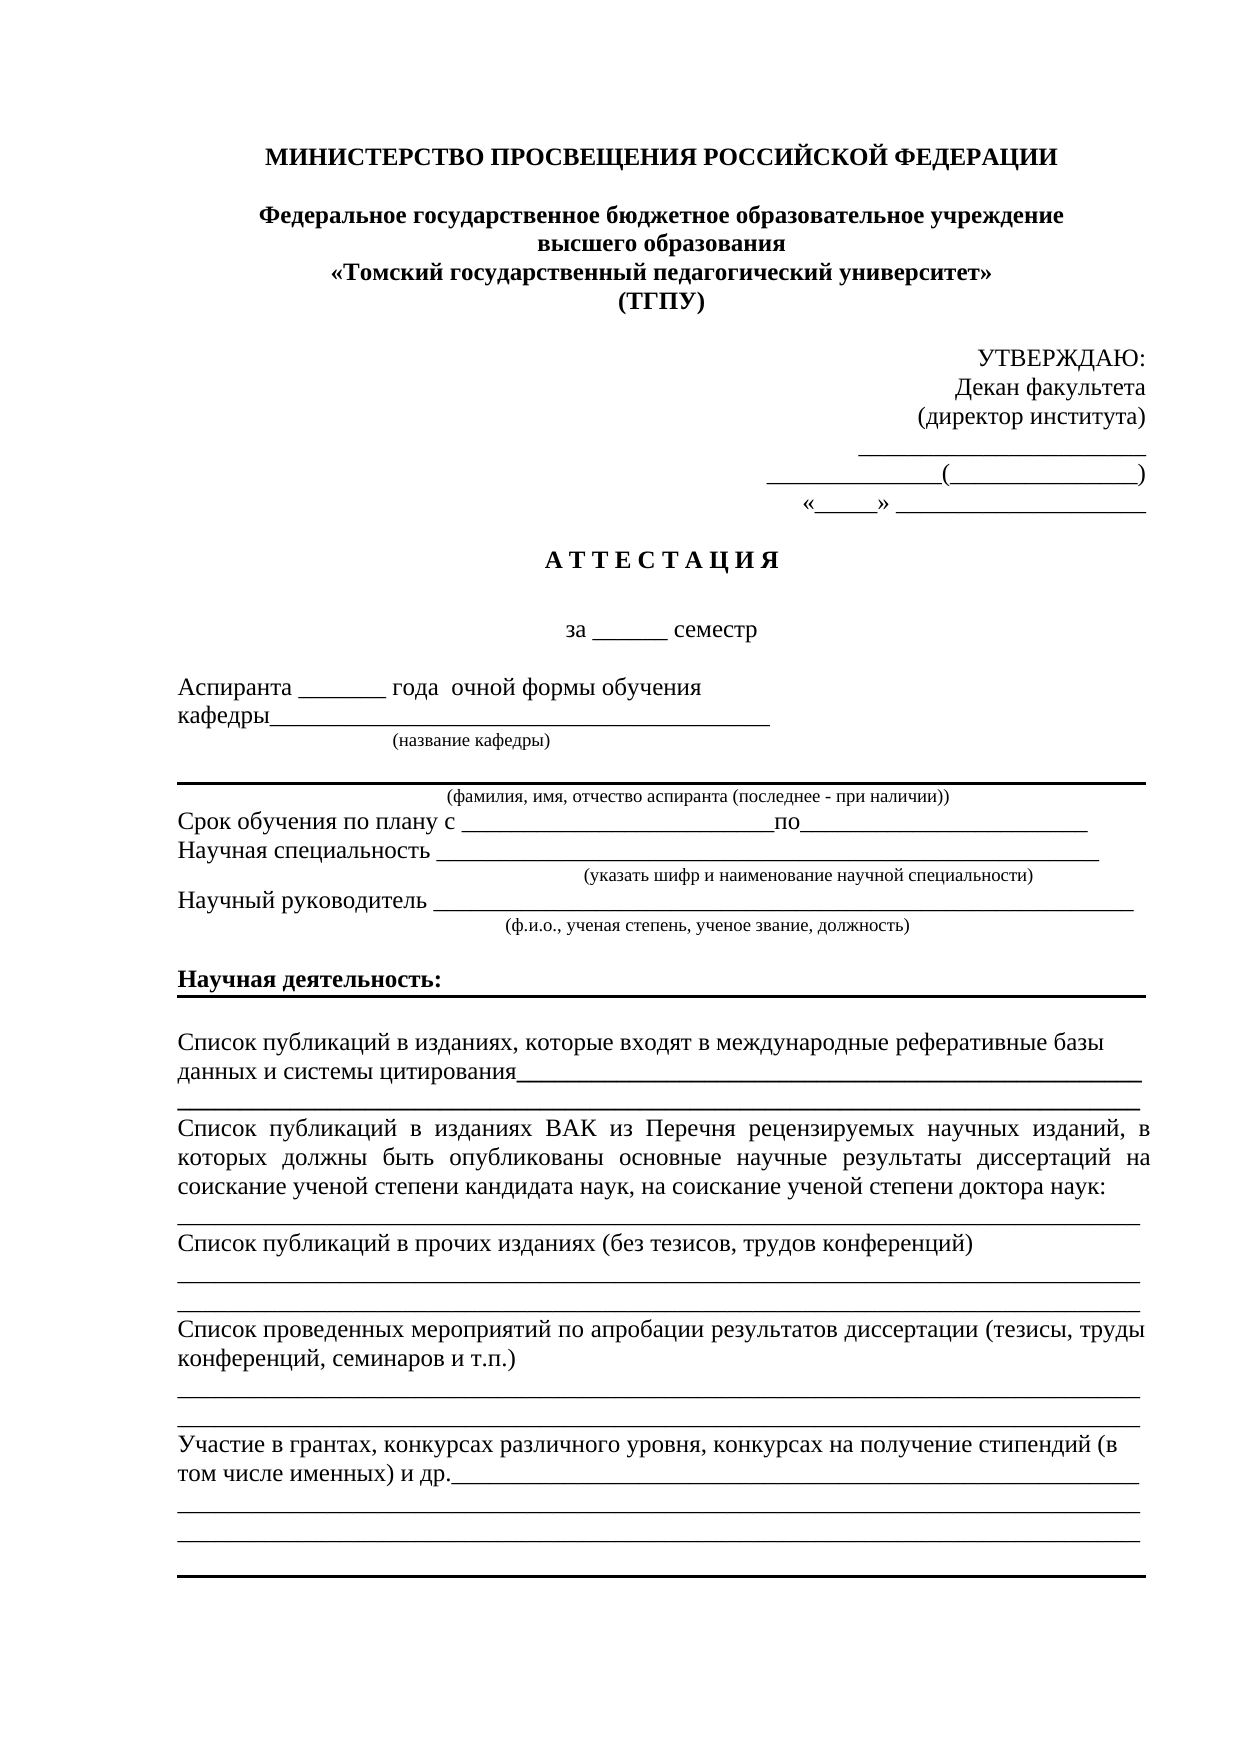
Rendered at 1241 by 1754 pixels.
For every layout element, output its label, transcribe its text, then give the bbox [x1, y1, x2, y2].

text __________________________________________________________________________________________________________________________________________________________ [177, 1372, 1146, 1429]
text (ТГПУ) [177, 286, 1146, 315]
text Декан факультета [177, 372, 1146, 401]
text _____________________________________________________________________________ [177, 1286, 1146, 1314]
text Аспиранта _______ года очной формы обучения [177, 672, 1146, 700]
text _____________________________________________________________________________ [177, 1257, 1146, 1286]
text высшего образования [177, 228, 1146, 257]
text УТВЕРЖДАЮ: [177, 343, 1146, 372]
text Научная специальность _____________________________________________________ [177, 835, 1146, 864]
text Федеральное государственное бюджетное образовательное учреждение [177, 200, 1146, 228]
text _____________________________________________________________________________ [177, 1199, 1146, 1228]
text Список публикаций в прочих изданиях (без тезисов, трудов конференций) [177, 1228, 1146, 1257]
text (указать шифр и наименование научной специальности) [177, 864, 1146, 885]
text Участие в грантах, конкурсах различного уровня, конкурсах на получение стипендий (в том числе именных) и др._______________________________________________________ [177, 1429, 1146, 1487]
text Список публикаций в изданиях ВАК из Перечня рецензируемых научных изданий, в которых должны быть опубликованы основные научные результаты диссертаций на соискание ученой степени кандидата наук, на соискание ученой степени доктора наук: [177, 1113, 1152, 1199]
text _______________________ [177, 430, 1146, 458]
text (ф.и.о., ученая степень, ученое звание, должность) [177, 914, 1146, 936]
text __________________________________________________________________________________________________________________________________________________________ [177, 1487, 1146, 1544]
text «_____» ____________________ [177, 487, 1146, 516]
text Срок обучения по плану с _________________________по_______________________ [177, 806, 1146, 835]
text ______________(_______________) [177, 458, 1146, 487]
text _____________________________________________________________________________ [177, 1084, 1146, 1113]
text за ______ семестр [177, 614, 1146, 643]
text (директор института) [177, 401, 1146, 430]
text Научный руководитель ________________________________________________________ [177, 885, 1146, 914]
text «Томский государственный педагогический университет» [177, 257, 1146, 286]
text (фамилия, имя, отчество аспиранта (последнее - при наличии)) [177, 785, 1146, 806]
text МИНИСТЕРСТВО ПРОСВЕЩЕНИЯ РОССИЙСКОЙ ФЕДЕРАЦИИ [177, 142, 1146, 171]
text Список публикаций в изданиях, которые входят в международные реферативные базы данных и системы цитирования__________________________________________________ [177, 1027, 1146, 1084]
text кафедры________________________________________ (название кафедры) [177, 700, 1146, 751]
subtitle А Т Т Е С Т А Ц И Я [177, 545, 1146, 573]
text Научная деятельность: [177, 964, 1146, 995]
text Список проведенных мероприятий по апробации результатов диссертации (тезисы, труды конференций, семинаров и т.п.) [177, 1314, 1146, 1372]
